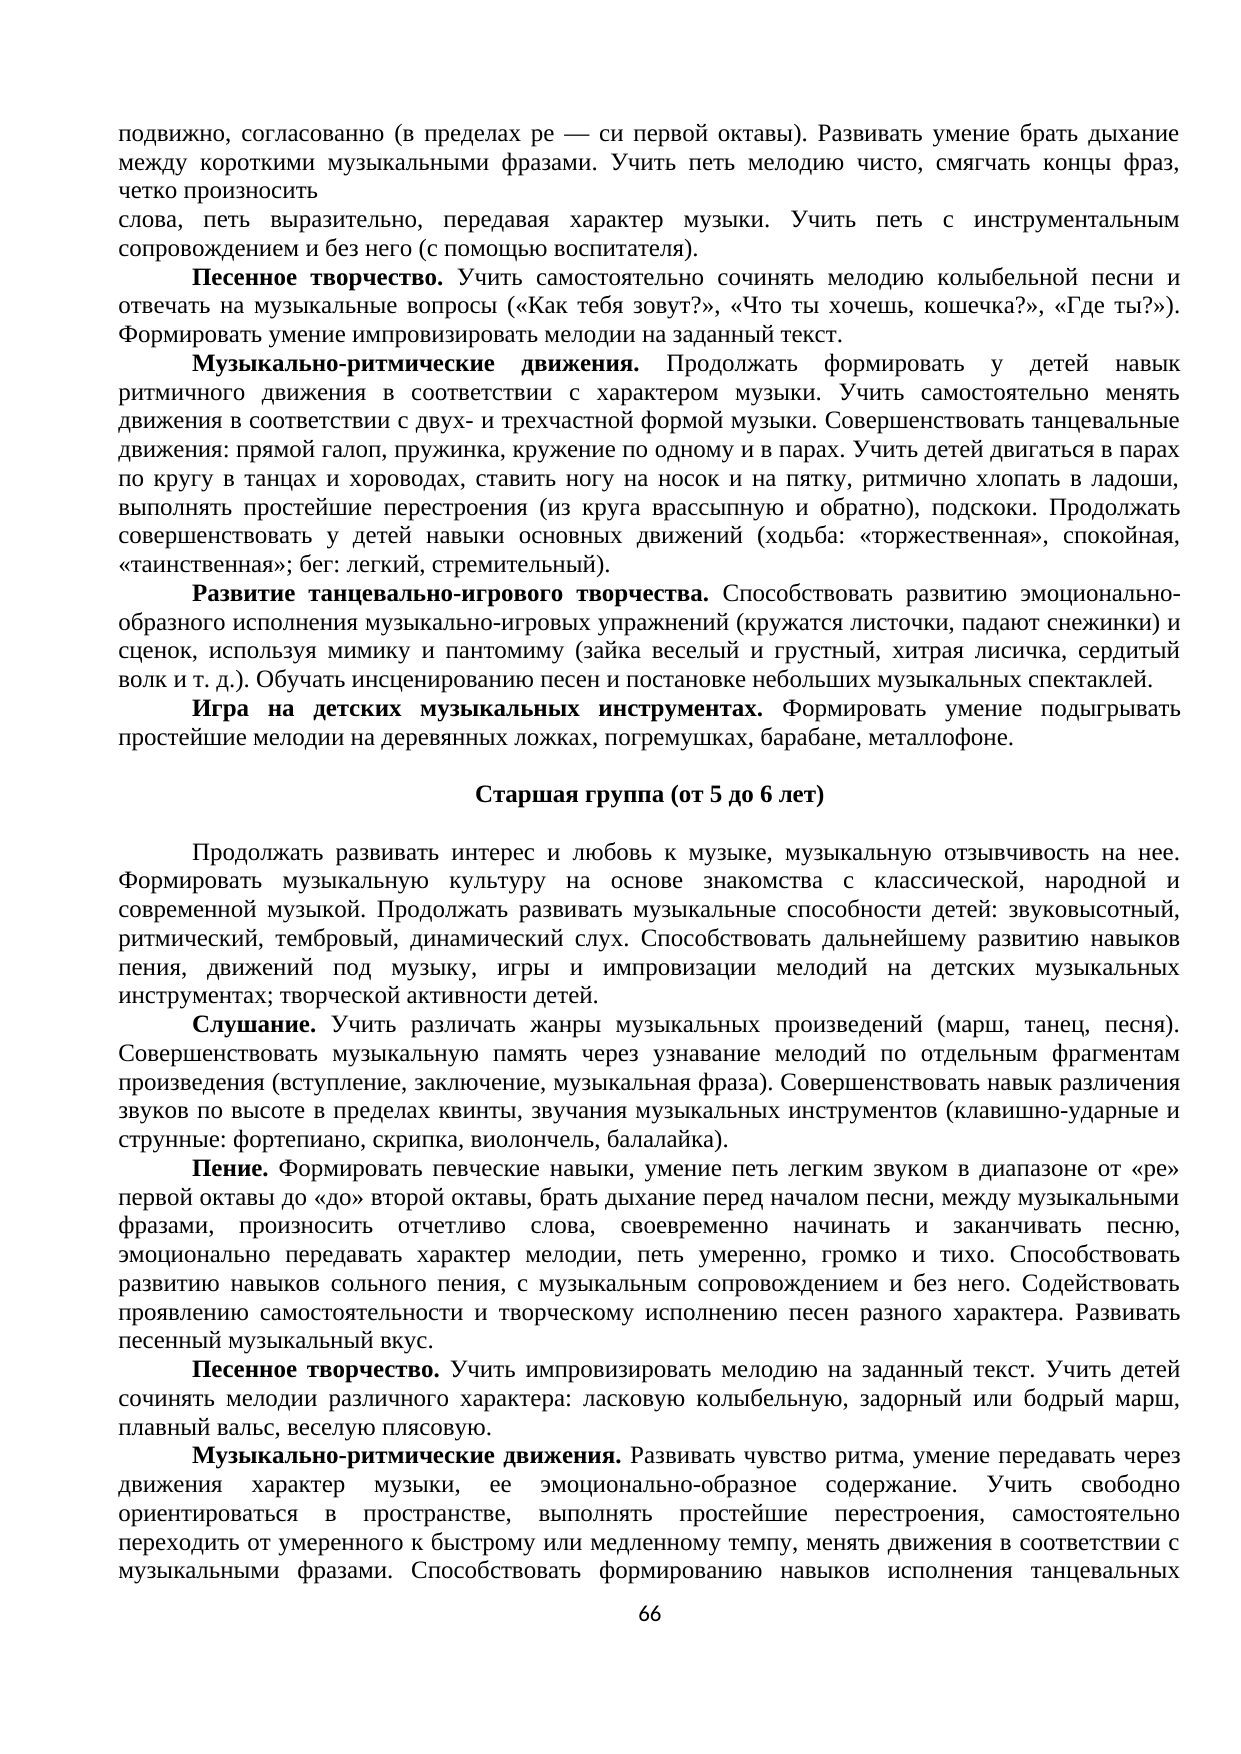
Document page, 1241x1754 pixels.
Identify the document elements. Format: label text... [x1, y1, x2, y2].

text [118, 1441, 1181, 1584]
text Музыкально-ритмические движения. Продолжать формировать у детей навык ритмичного движения в соответствии с характером музыки. Учить самостоятельно менять движения в соответствии с двух- и трехчастной формой музыки. Совершенствовать танцевальные движения: прямой галоп, пружинка, кружение по одному и в парах. Учить детей двигаться в парах по кругу в танцах и хороводах, ставить ногу на носок и на пятку, ритмично хлопать в ладоши, выполнять простейшие перестроения (из круга врассыпную и обратно), подскоки. Продолжать совершенствовать у детей навыки основных движений (ходьба: «торжественная», спокойная, «таинственная»; бег: легкий, стремительный). [118, 348, 1181, 578]
text Старшая группа (от 5 до 6 лет) [118, 779, 1181, 808]
text подвижно, согласованно (в пределах ре — си первой октавы). Развивать умение брать дыхание между короткими музыкальными фразами. Учить петь мелодию чисто, смягчать концы фраз, четко произносить [118, 118, 1181, 204]
text Развитие танцевально-игрового творчества. Способствовать развитию эмоционально-образного исполнения музыкально-игровых упражнений (кружатся листочки, падают снежинки) и сценок, используя мимику и пантомиму (зайка веселый и грустный, хитрая лисичка, сердитый волк и т. д.). Обучать инсценированию песен и постановке небольших музыкальных спектаклей. [118, 578, 1181, 693]
text Песенное творчество. Учить самостоятельно сочинять мелодию колыбельной песни и отвечать на музыкальные вопросы («Как тебя зовут?», «Что ты хочешь, кошечка?», «Где ты?»). Формировать умение импровизировать мелодии на заданный текст. [118, 262, 1181, 348]
text Игра на детских музыкальных инструментах. Формировать умение подыгрывать простейшие мелодии на деревянных ложках, погремушках, барабане, металлофоне. [118, 693, 1181, 751]
text Продолжать развивать интерес и любовь к музыке, музыкальную отзывчивость на нее. Формировать музыкальную культуру на основе знакомства с классической, народной и современной музыкой. Продолжать развивать музыкальные способности детей: звуковысотный, ритмический, тембровый, динамический слух. Способствовать дальнейшему развитию навыков пения, движений под музыку, игры и импровизации мелодий на детских музыкальных инструментах; творческой активности детей. [118, 837, 1181, 1009]
text Песенное творчество. Учить импровизировать мелодию на заданный текст. Учить детей сочинять мелодии различного характера: ласковую колыбельную, задорный или бодрый марш, плавный вальс, веселую плясовую. [118, 1354, 1181, 1441]
text Пение. Формировать певческие навыки, умение петь легким звуком в диапазоне от «ре» первой октавы до «до» второй октавы, брать дыхание перед началом песни, между музыкальными фразами, произносить отчетливо слова, своевременно начинать и заканчивать песню, эмоционально передавать характер мелодии, петь умеренно, громко и тихо. Способствовать развитию навыков сольного пения, с музыкальным сопровождением и без него. Содействовать проявлению самостоятельности и творческому исполнению песен разного характера. Развивать песенный музыкальный вкус. [118, 1153, 1181, 1354]
text слова, петь выразительно, передавая характер музыки. Учить петь с инструментальным сопровождением и без него (с помощью воспитателя). [118, 204, 1181, 262]
text Слушание. Учить различать жанры музыкальных произведений (марш, танец, песня). Совершенствовать музыкальную память через узнавание мелодий по отдельным фрагментам произведения (вступление, заключение, музыкальная фраза). Совершенствовать навык различения звуков по высоте в пределах квинты, звучания музыкальных инструментов (клавишно-ударные и струнные: фортепиано, скрипка, виолончель, балалайка). [118, 1009, 1181, 1153]
